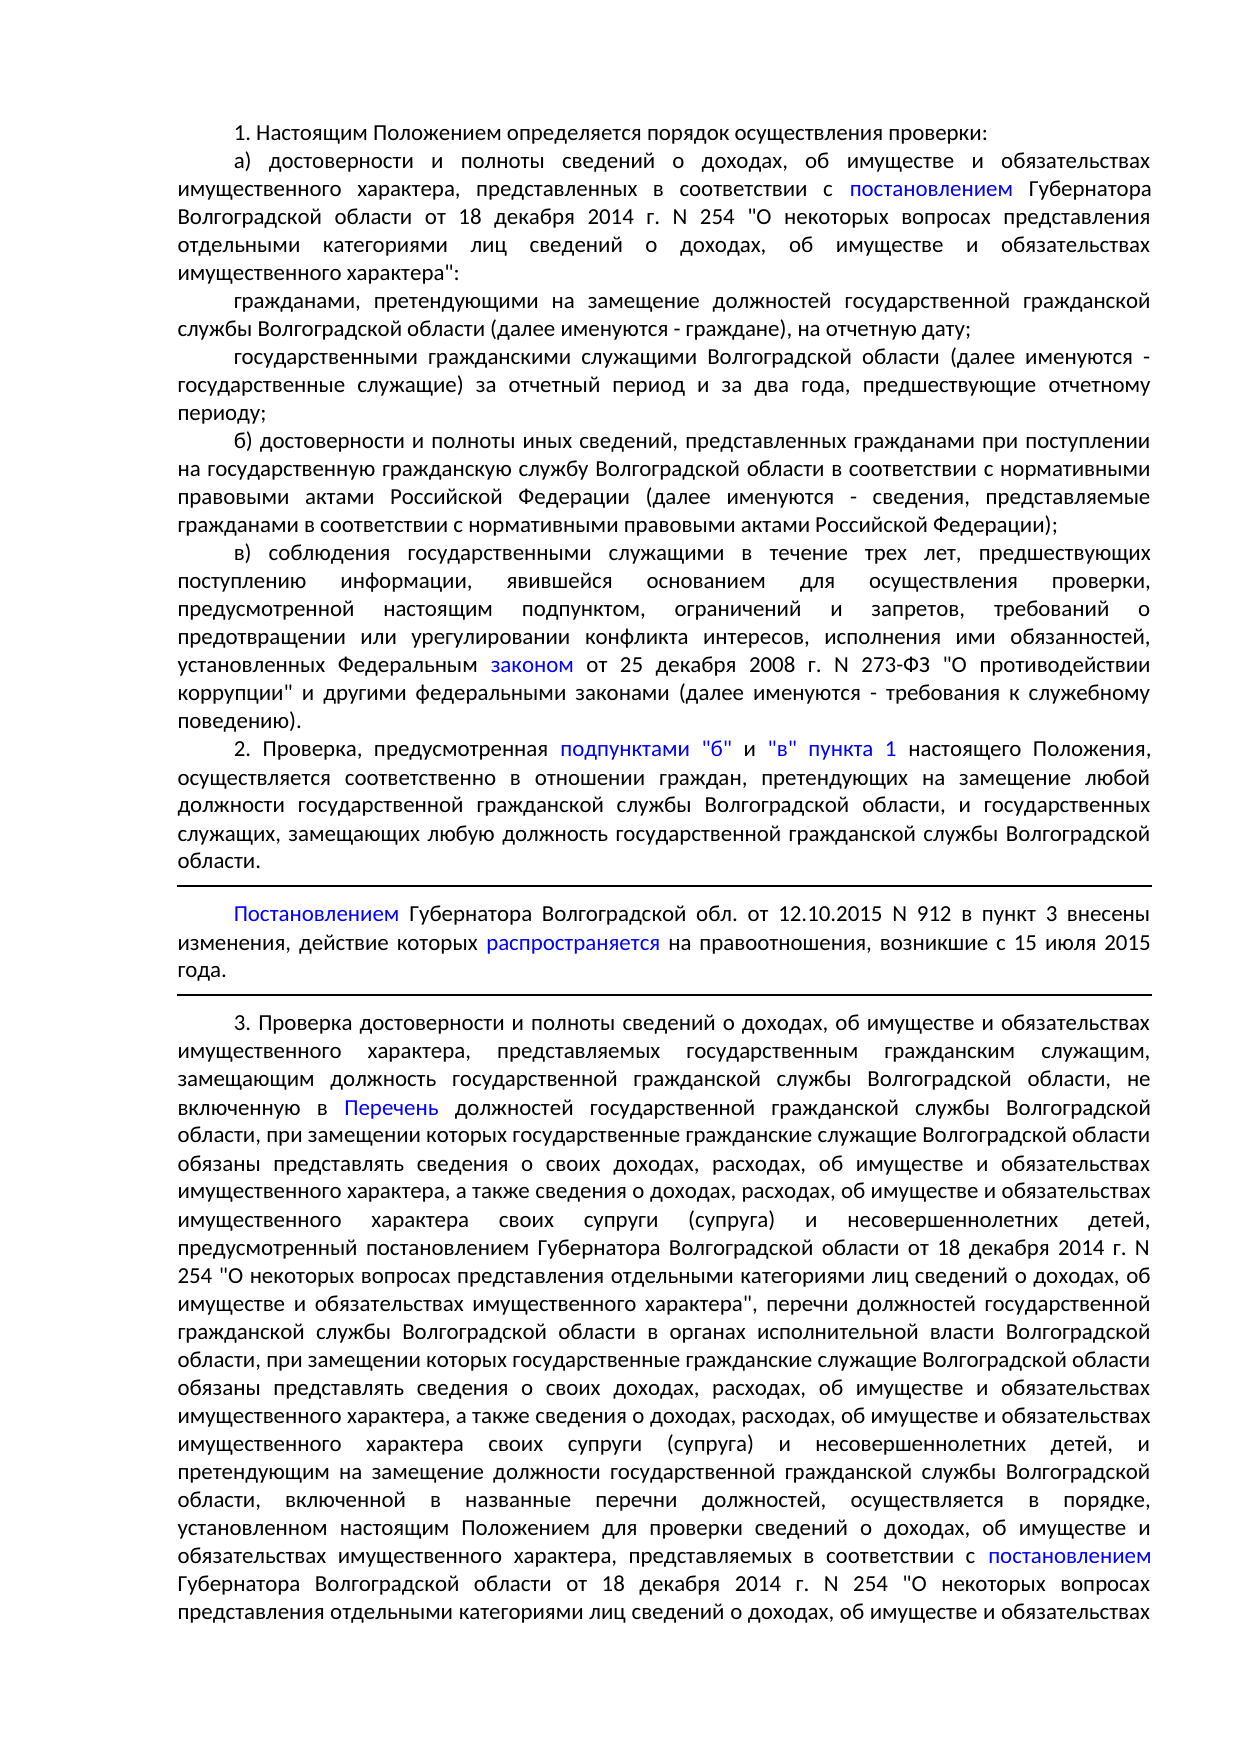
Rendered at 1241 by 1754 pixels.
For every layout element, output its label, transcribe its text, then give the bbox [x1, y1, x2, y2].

text гражданами, претендующими на замещение должностей государственной гражданской службы Волгоградской области (далее именуются - граждане), на отчетную дату; [177, 286, 1152, 342]
text б) достоверности и полноты иных сведений, представленных гражданами при поступлении на государственную гражданскую службу Волгоградской области в соответствии с нормативными правовыми актами Российской Федерации (далее именуются - сведения, представляемые гражданами в соответствии с нормативными правовыми актами Российской Федерации); [177, 426, 1152, 538]
text государственными гражданскими служащими Волгоградской области (далее именуются - государственные служащие) за отчетный период и за два года, предшествующие отчетному периоду; [177, 342, 1152, 426]
text в) соблюдения государственными служащими в течение трех лет, предшествующих поступлению информации, явившейся основанием для осуществления проверки, предусмотренной настоящим подпунктом, ограничений и запретов, требований о предотвращении или урегулировании конфликта интересов, исполнения ими обязанностей, установленных Федеральным законом от 25 декабря 2008 г. N 273-ФЗ "О противодействии коррупции" и другими федеральными законами (далее именуются - требования к служебному поведению). [177, 538, 1152, 734]
text 2. Проверка, предусмотренная подпунктами "б" и "в" пункта 1 настоящего Положения, осуществляется соответственно в отношении граждан, претендующих на замещение любой должности государственной гражданской службы Волгоградской области, и государственных служащих, замещающих любую должность государственной гражданской службы Волгоградской области. [177, 734, 1152, 875]
text а) достоверности и полноты сведений о доходах, об имуществе и обязательствах имущественного характера, представленных в соответствии с постановлением Губернатора Волгоградской области от 18 декабря 2014 г. N 254 "О некоторых вопросах представления отдельными категориями лиц сведений о доходах, об имуществе и обязательствах имущественного характера": [177, 146, 1152, 286]
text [177, 1008, 1152, 1625]
text Постановлением Губернатора Волгоградской обл. от 12.10.2015 N 912 в пункт 3 внесены изменения, действие которых распространяется на правоотношения, возникшие с 15 июля 2015 года. [177, 899, 1152, 984]
text 1. Настоящим Положением определяется порядок осуществления проверки: [177, 118, 1152, 146]
